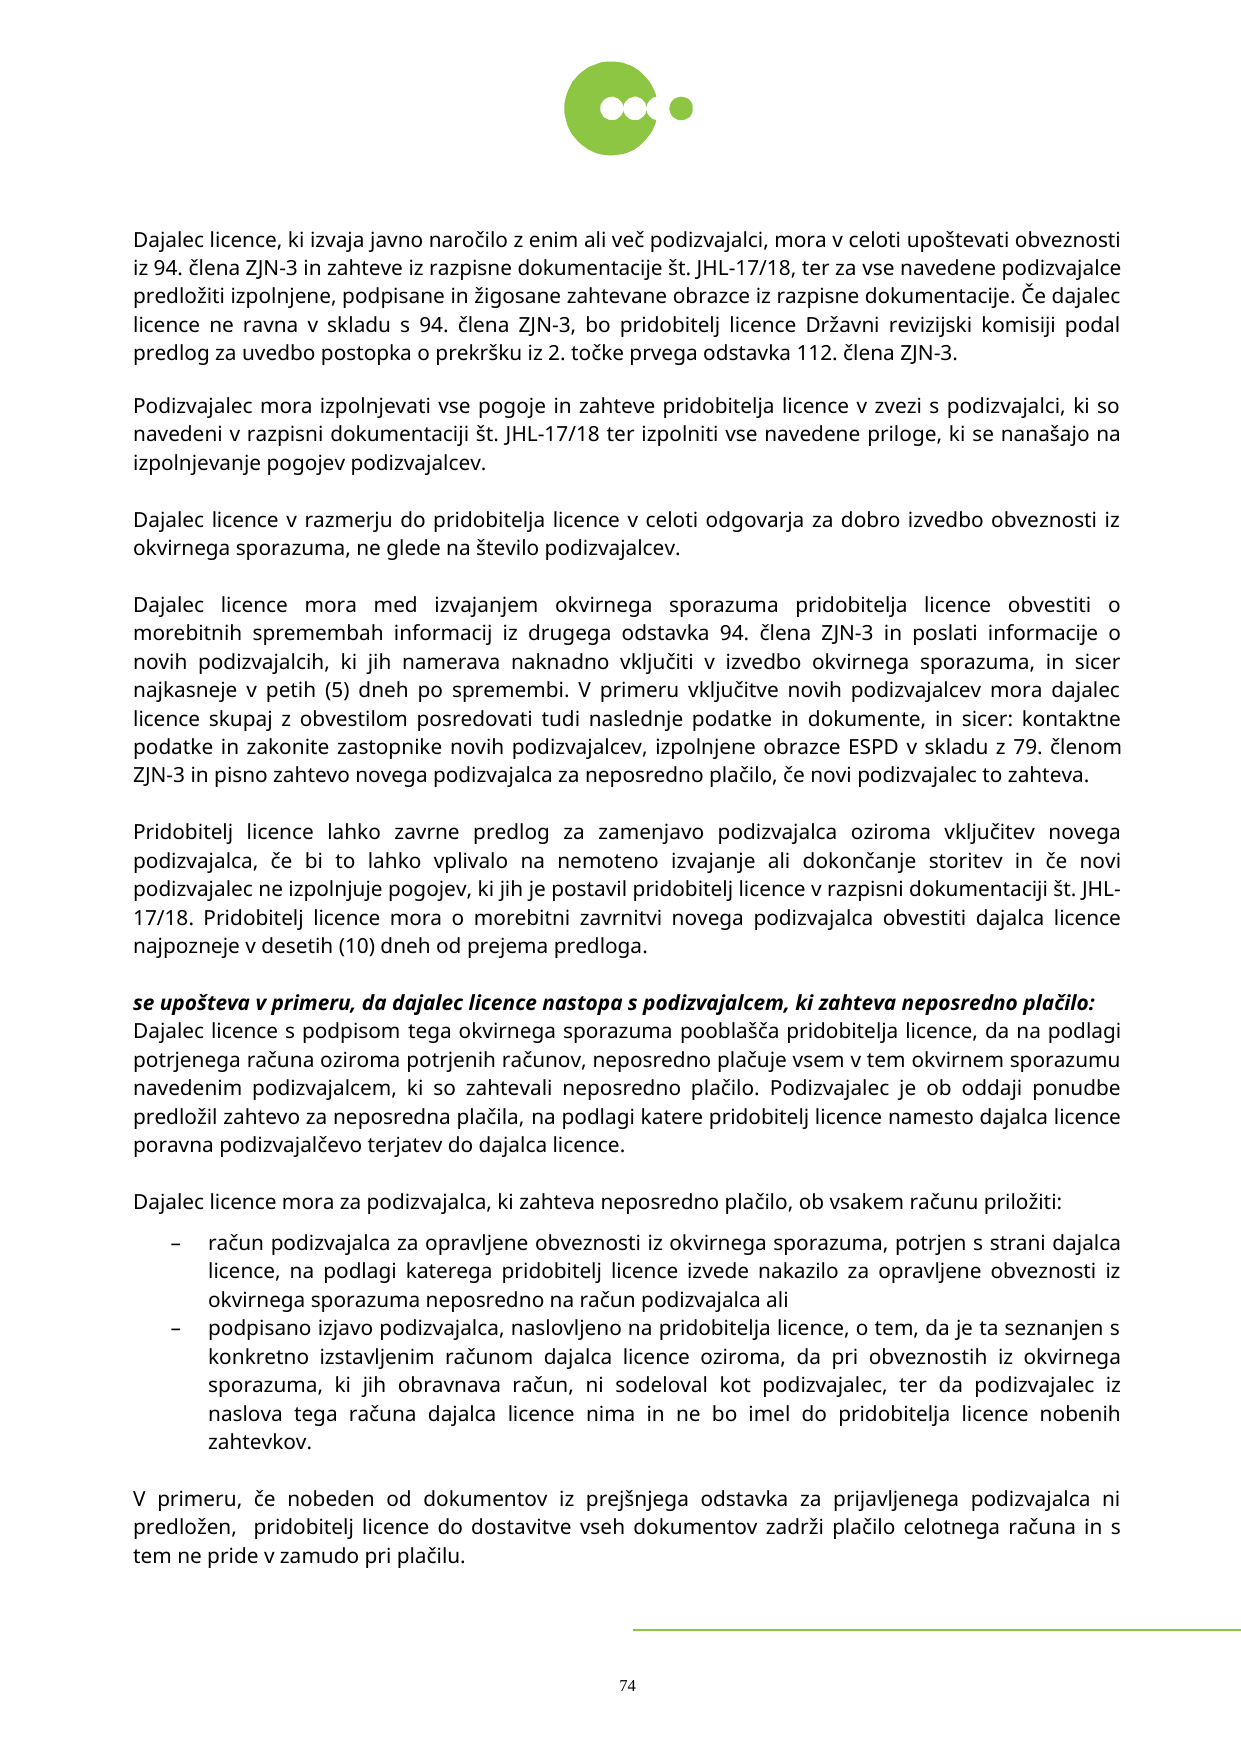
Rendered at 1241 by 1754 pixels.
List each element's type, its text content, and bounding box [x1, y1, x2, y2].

text Dajalec licence, ki izvaja javno naročilo z enim ali več podizvajalci, mora v celoti upoštevati obveznosti iz 94. člena ZJN-3 in zahteve iz razpisne dokumentacije št. JHL-17/18, ter za vse navedene podizvajalce predložiti izpolnjene, podpisane in žigosane zahtevane obrazce iz razpisne dokumentacije. Če dajalec licence ne ravna v skladu s 94. člena ZJN-3, bo pridobitelj licence Državni revizijski komisiji podal predlog za uvedbo postopka o prekršku iz 2. točke prvega odstavka 112. člena ZJN-3. [133, 225, 1122, 367]
text se upošteva v primeru, da dajalec licence nastopa s podizvajalcem, ki zahteva neposredno plačilo: [133, 988, 1122, 1017]
text Dajalec licence mora med izvajanjem okvirnega sporazuma pridobitelja licence obvestiti o morebitnih spremembah informacij iz drugega odstavka 94. člena ZJN-3 in poslati informacije o novih podizvajalcih, ki jih namerava naknadno vključiti v izvedbo okvirnega sporazuma, in sicer najkasneje v petih (5) dneh po spremembi. V primeru vključitve novih podizvajalcev mora dajalec licence skupaj z obvestilom posredovati tudi naslednje podatke in dokumente, in sicer: kontaktne podatke in zakonite zastopnike novih podizvajalcev, izpolnjene obrazce ESPD v skladu z 79. členom ZJN-3 in pisno zahtevo novega podizvajalca za neposredno plačilo, če novi podizvajalec to zahteva. [133, 590, 1122, 789]
list podpisano izjavo podizvajalca, naslovljeno na pridobitelja licence, o tem, da je ta seznanjen s konkretno izstavljenim računom dajalca licence oziroma, da pri obveznostih iz okvirnega sporazuma, ki jih obravnava račun, ni sodeloval kot podizvajalec, ter da podizvajalec iz naslova tega računa dajalca licence nima in ne bo imel do pridobitelja licence nobenih zahtevkov. [170, 1313, 1122, 1456]
text Pridobitelj licence lahko zavrne predlog za zamenjavo podizvajalca oziroma vključitev novega podizvajalca, če bi to lahko vplivalo na nemoteno izvajanje ali dokončanje storitev in če novi podizvajalec ne izpolnjuje pogojev, ki jih je postavil pridobitelj licence v razpisni dokumentaciji št. JHL-17/18. Pridobitelj licence mora o morebitni zavrnitvi novega podizvajalca obvestiti dajalca licence najpozneje v desetih (10) dneh od prejema predloga. [133, 817, 1122, 960]
text Dajalec licence v razmerju do pridobitelja licence v celoti odgovarja za dobro izvedbo obveznosti iz okvirnega sporazuma, ne glede na število podizvajalcev. [133, 505, 1122, 562]
text Dajalec licence s podpisom tega okvirnega sporazuma pooblašča pridobitelja licence, da na podlagi potrjenega računa oziroma potrjenih računov, neposredno plačuje vsem v tem okvirnem sporazumu navedenim podizvajalcem, ki so zahtevali neposredno plačilo. Podizvajalec je ob oddaji ponudbe predložil zahtevo za neposredna plačila, na podlagi katere pridobitelj licence namesto dajalca licence poravna podizvajalčevo terjatev do dajalca licence. [133, 1017, 1122, 1159]
text V primeru, če nobeden od dokumentov iz prejšnjega odstavka za prijavljenega podizvajalca ni predložen, pridobitelj licence do dostavitve vseh dokumentov zadrži plačilo celotnega računa in s tem ne pride v zamudo pri plačilu. [133, 1484, 1122, 1569]
list račun podizvajalca za opravljene obveznosti iz okvirnega sporazuma, potrjen s strani dajalca licence, na podlagi katerega pridobitelj licence izvede nakazilo za opravljene obveznosti iz okvirnega sporazuma neposredno na račun podizvajalca ali [170, 1228, 1122, 1313]
text Podizvajalec mora izpolnjevati vse pogoje in zahteve pridobitelja licence v zvezi s podizvajalci, ki so navedeni v razpisni dokumentaciji št. JHL-17/18 ter izpolniti vse navedene priloge, ki se nanašajo na izpolnjevanje pogojev podizvajalcev. [133, 391, 1122, 476]
text Dajalec licence mora za podizvajalca, ki zahteva neposredno plačilo, ob vsakem računu priložiti: [133, 1187, 1122, 1216]
